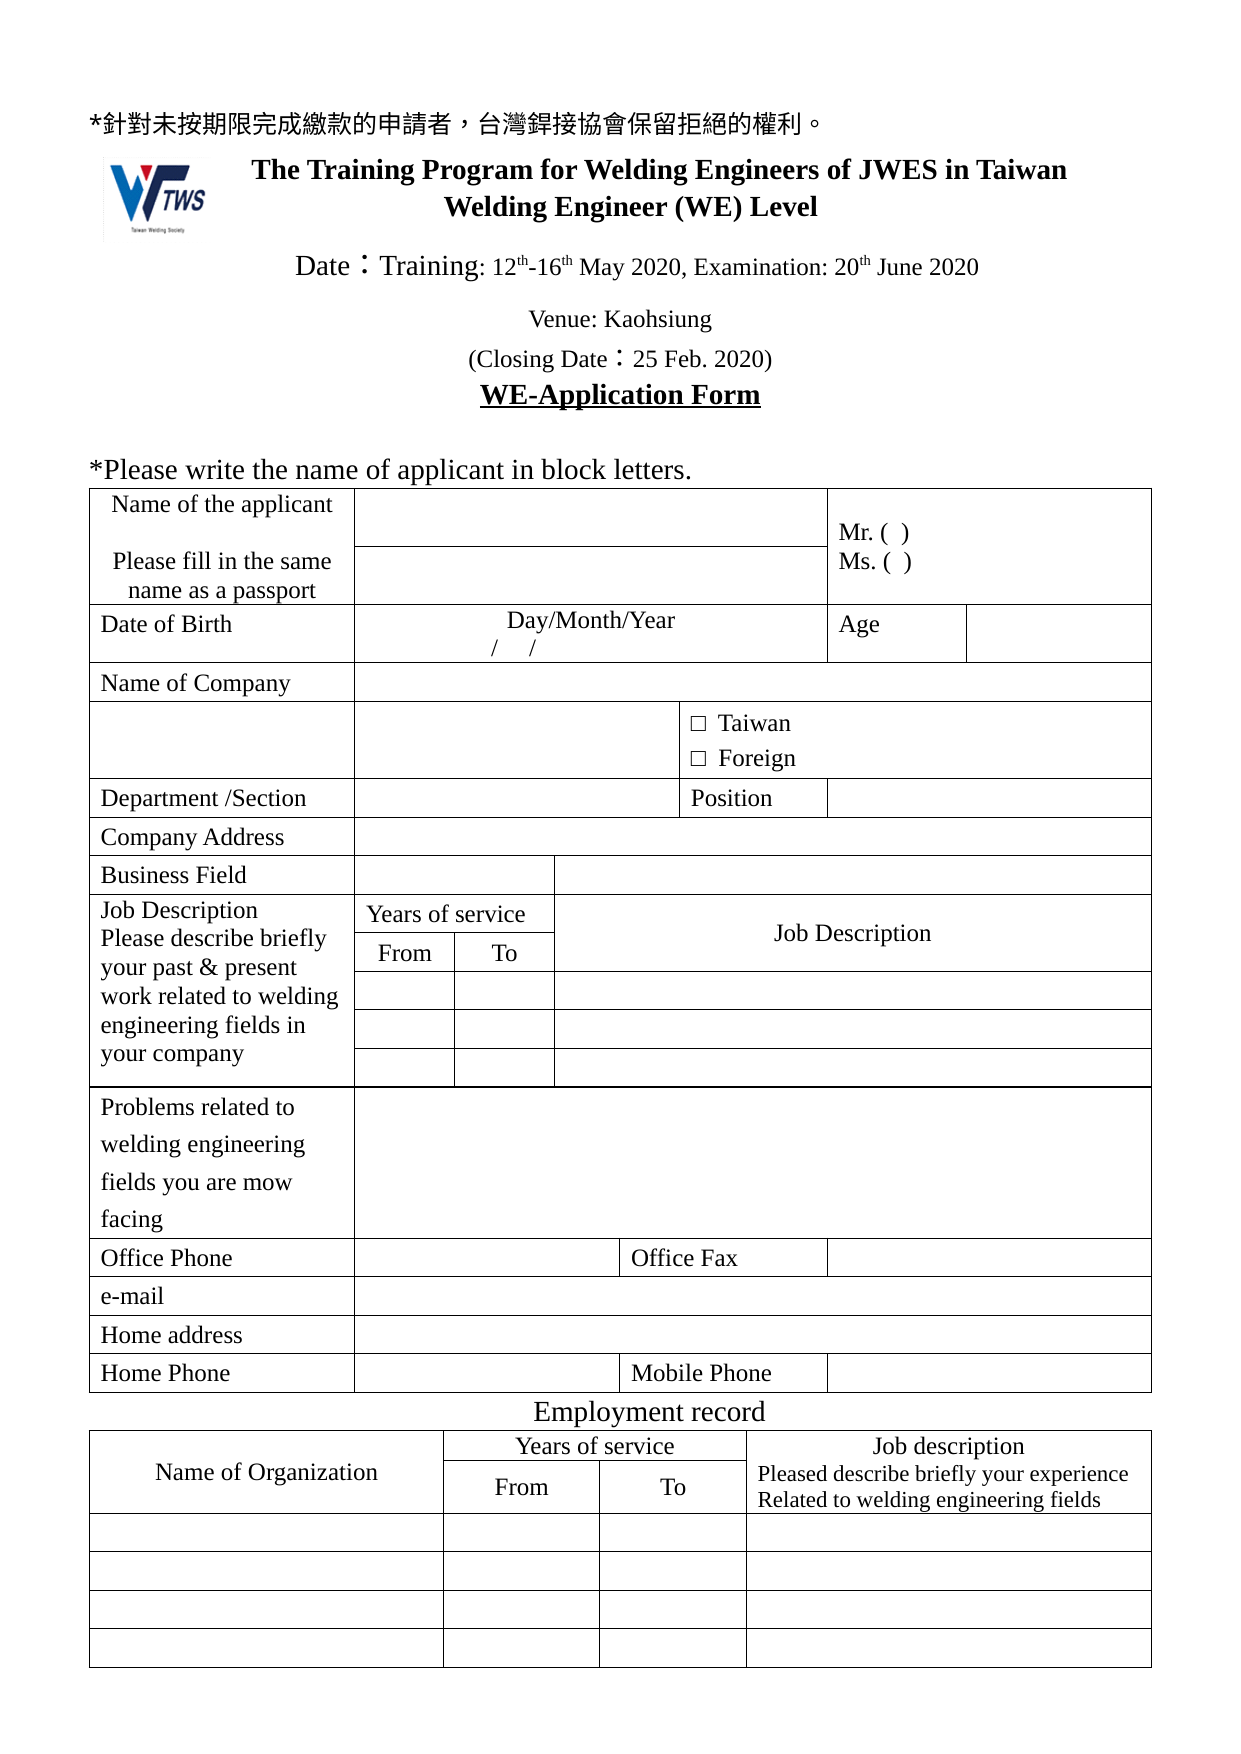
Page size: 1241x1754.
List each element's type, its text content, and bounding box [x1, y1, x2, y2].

table_cell Day/Month/Year / / [355, 605, 827, 662]
text Employment record [89, 1393, 1152, 1430]
table_cell To [600, 1461, 746, 1513]
table_cell Home address [90, 1316, 354, 1353]
table_cell Job Description Please describe briefly your past & present work related to welding engineering fields in your company [90, 895, 354, 1086]
table_cell From [355, 933, 454, 971]
table_cell [355, 972, 454, 1009]
table_cell [355, 702, 679, 778]
table_cell [455, 1010, 554, 1048]
text (Closing Date：25 Feb. 2020) [89, 338, 1152, 375]
table_cell [600, 1629, 746, 1667]
table_cell [444, 1591, 599, 1628]
text The Training Program for Welding Engineers of JWES in Taiwan [232, 150, 1152, 188]
table_header Mr. ( ) Ms. ( ) [828, 489, 1151, 604]
table_cell Home Phone [90, 1354, 354, 1392]
table_cell [600, 1514, 746, 1551]
table_cell [355, 856, 554, 894]
table_cell Years of service [355, 895, 554, 932]
table_cell [355, 1277, 1151, 1314]
table_cell Job Description [555, 895, 1151, 971]
table_cell [555, 972, 1151, 1009]
table_cell [455, 972, 554, 1009]
table_cell [555, 856, 1151, 894]
table_cell [444, 1552, 599, 1590]
table_cell [90, 702, 354, 778]
table_cell [600, 1552, 746, 1590]
table_cell [355, 1088, 1151, 1237]
table_cell Department /Section [90, 779, 354, 817]
table_header Name of the applicant Please fill in the same name as a passport [90, 489, 354, 604]
table_cell [355, 818, 1151, 855]
table_cell [600, 1591, 746, 1628]
table_cell Date of Birth [90, 605, 354, 662]
text Welding Engineer (WE) Level [232, 188, 1152, 225]
table_cell □ Taiwan □ Foreign [680, 702, 1151, 778]
table_header [355, 489, 827, 546]
table_cell [355, 1316, 1151, 1353]
table_cell Company Address [90, 818, 354, 855]
table_cell [747, 1552, 1151, 1590]
table_cell [828, 779, 1151, 817]
table_cell Position [680, 779, 827, 817]
table_cell [967, 605, 1151, 662]
table_cell [747, 1514, 1151, 1551]
table_cell [355, 1049, 454, 1086]
text *針對未按期限完成繳款的申請者，台灣銲接協會保留拒絕的權利。 [89, 104, 1152, 142]
table_header Name of Organization [90, 1431, 443, 1513]
table_cell Problems related to welding engineering fields you are mow facing [90, 1088, 354, 1237]
table_cell e-mail [90, 1277, 354, 1314]
table_header Job description Pleased describe briefly your experience Related to welding engineering fields [747, 1431, 1151, 1513]
table_cell [555, 1049, 1151, 1086]
table_cell From [444, 1461, 599, 1513]
table_cell [90, 1552, 443, 1590]
table_cell [355, 1239, 619, 1276]
table_cell Office Fax [620, 1239, 827, 1276]
table_cell [828, 1239, 1151, 1276]
table_cell [355, 779, 679, 817]
table_cell [90, 1629, 443, 1667]
table_cell Mobile Phone [620, 1354, 827, 1392]
text WE-Application Form [89, 375, 1152, 413]
text Venue: Kaohsiung [89, 300, 1152, 338]
table_cell To [455, 933, 554, 971]
table_cell [444, 1514, 599, 1551]
text Date：Training: 12th-16th May 2020, Examination: 20th June 2020 [89, 225, 1152, 300]
table_cell [90, 1591, 443, 1628]
table_cell [747, 1629, 1151, 1667]
text *Please write the name of applicant in block letters. [89, 450, 1152, 488]
table_cell [90, 1514, 443, 1551]
table_cell [747, 1591, 1151, 1628]
table_cell [444, 1629, 599, 1667]
table_cell Name of Company [90, 663, 354, 701]
table_cell Office Phone [90, 1239, 354, 1276]
table_cell [455, 1049, 554, 1086]
table_cell Business Field [90, 856, 354, 894]
table_cell [355, 663, 1151, 701]
table_cell [355, 1010, 454, 1048]
table_cell Age [828, 605, 966, 662]
table_cell [828, 1354, 1151, 1392]
table_cell [355, 1354, 619, 1392]
table_header Years of service [444, 1431, 746, 1460]
table_cell [355, 547, 827, 604]
table_cell [555, 1010, 1151, 1048]
